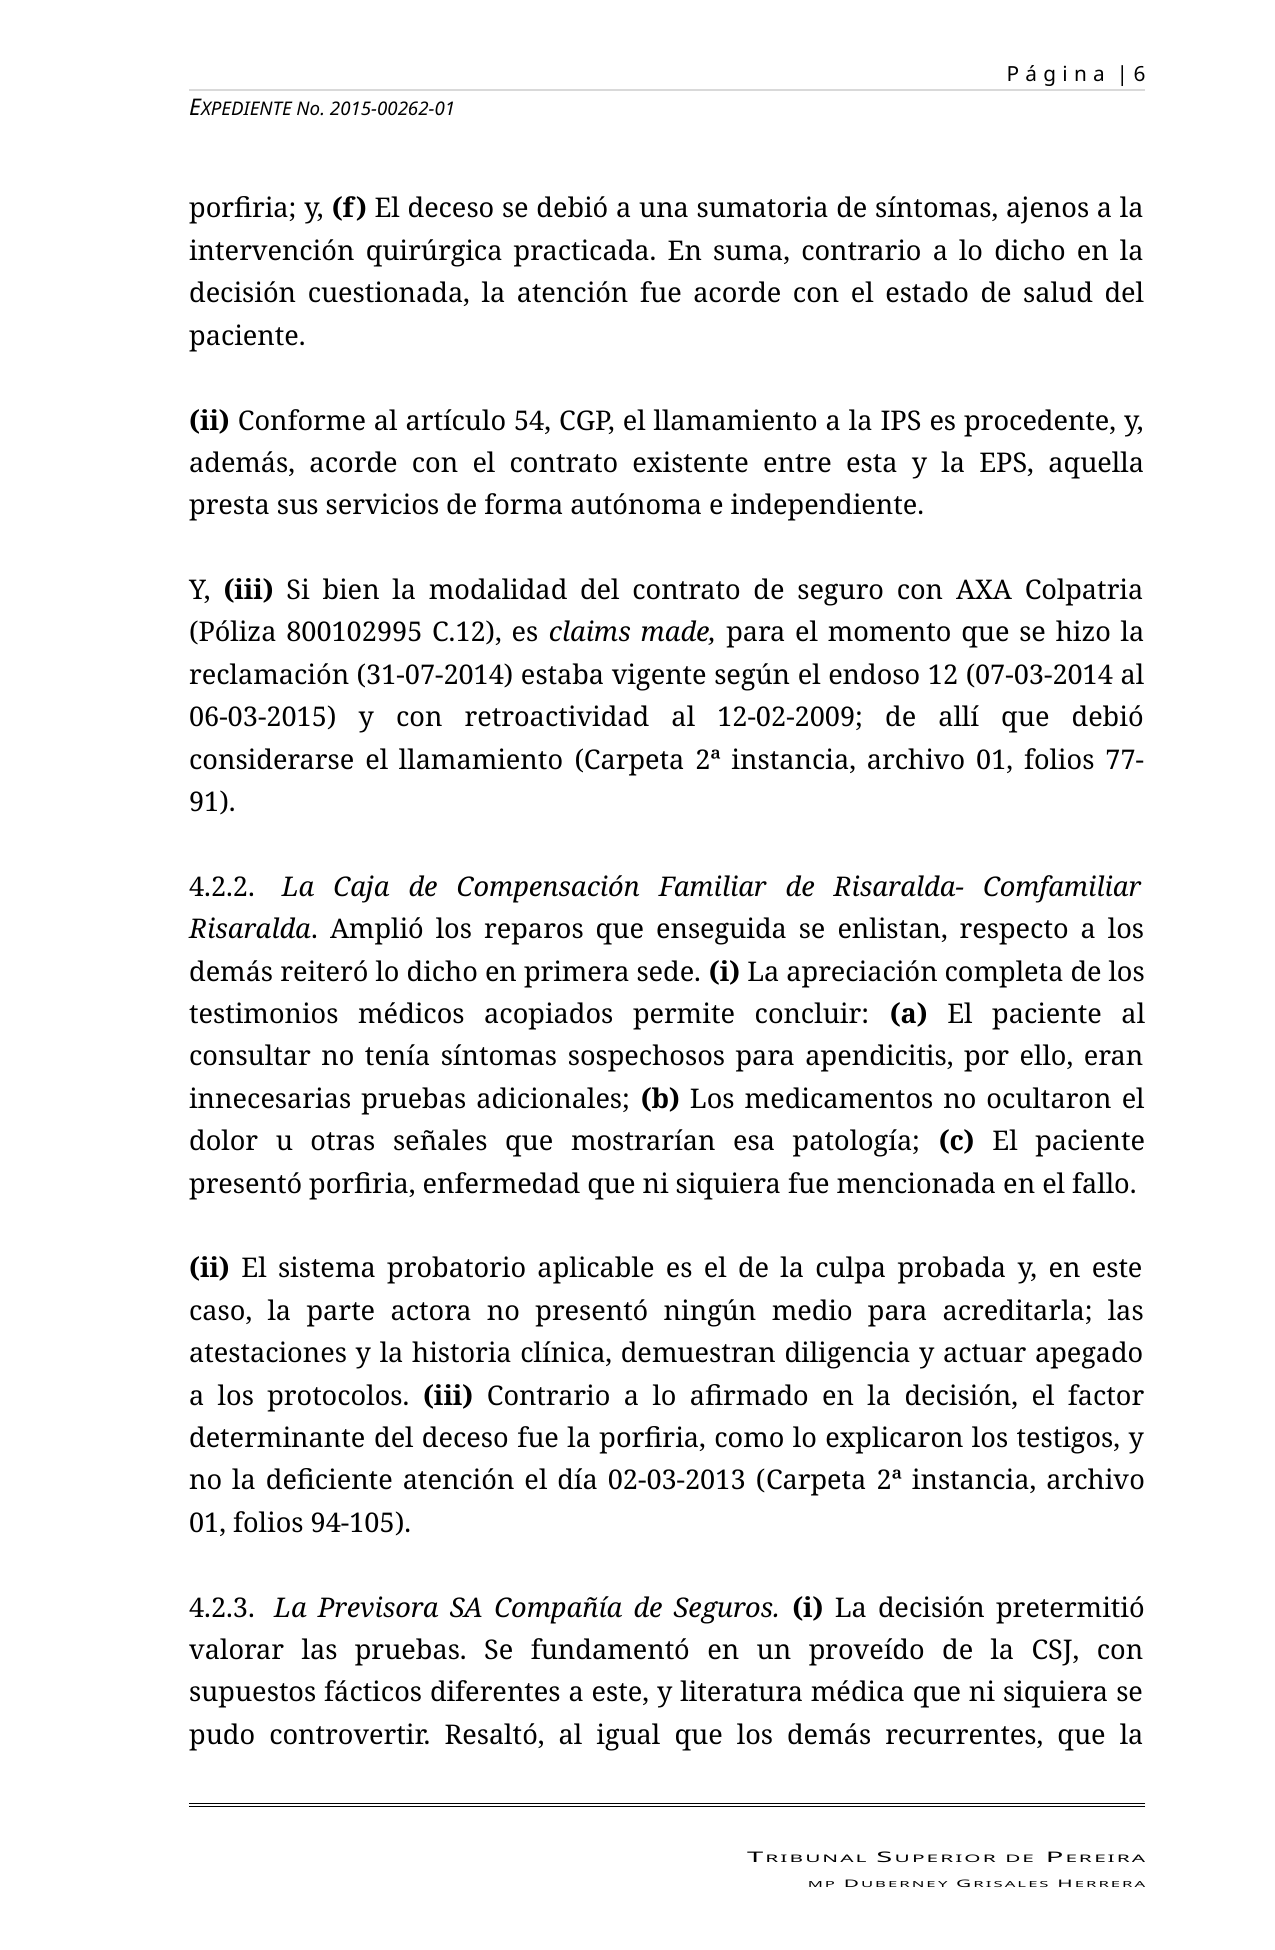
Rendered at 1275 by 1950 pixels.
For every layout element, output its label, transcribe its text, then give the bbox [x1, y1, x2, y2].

list La Caja de Compensación Familiar de Risaralda- Comfamiliar Risaralda. Amplió los reparos que enseguida se enlistan, respecto a los demás reiteró lo dicho en primera sede. (i) La apreciación completa de los testimonios médicos acopiados permite concluir: (a) El paciente al consultar no tenía síntomas sospechosos para apendicitis, por ello, eran innecesarias pruebas adicionales; (b) Los medicamentos no ocultaron el dolor u otras señales que mostrarían esa patología; (c) El paciente presentó porfiria, enfermedad que ni siquiera fue mencionada en el fallo. [189, 867, 1145, 1201]
list (ii) Conforme al artículo 54, CGP, el llamamiento a la IPS es procedente, y, además, acorde con el contrato existente entre esta y la EPS, aquella presta sus servicios de forma autónoma e independiente. [189, 401, 1145, 523]
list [189, 1588, 1145, 1752]
list (ii) El sistema probatorio aplicable es el de la culpa probada y, en este caso, la parte actora no presentó ningún medio para acreditarla; las atestaciones y la historia clínica, demuestran diligencia y actuar apegado a los protocolos. (iii) Contrario a lo afirmado en la decisión, el factor determinante del deceso fue la porfiria, como lo explicaron los testigos, y no la deficiente atención el día 02-03-2013 (Carpeta 2ª instancia, archivo 01, folios 94-105). [189, 1249, 1145, 1540]
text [189, 189, 1145, 353]
list Y, (iii) Si bien la modalidad del contrato de seguro con AXA Colpatria (Póliza 800102995 C.12), es claims made, para el momento que se hizo la reclamación (31-07-2014) estaba vigente según el endoso 12 (07-03-2014 al 06-03-2015) y con retroactividad al 12-02-2009; de allí que debió considerarse el llamamiento (Carpeta 2ª instancia, archivo 01, folios 77-91). [189, 571, 1145, 819]
